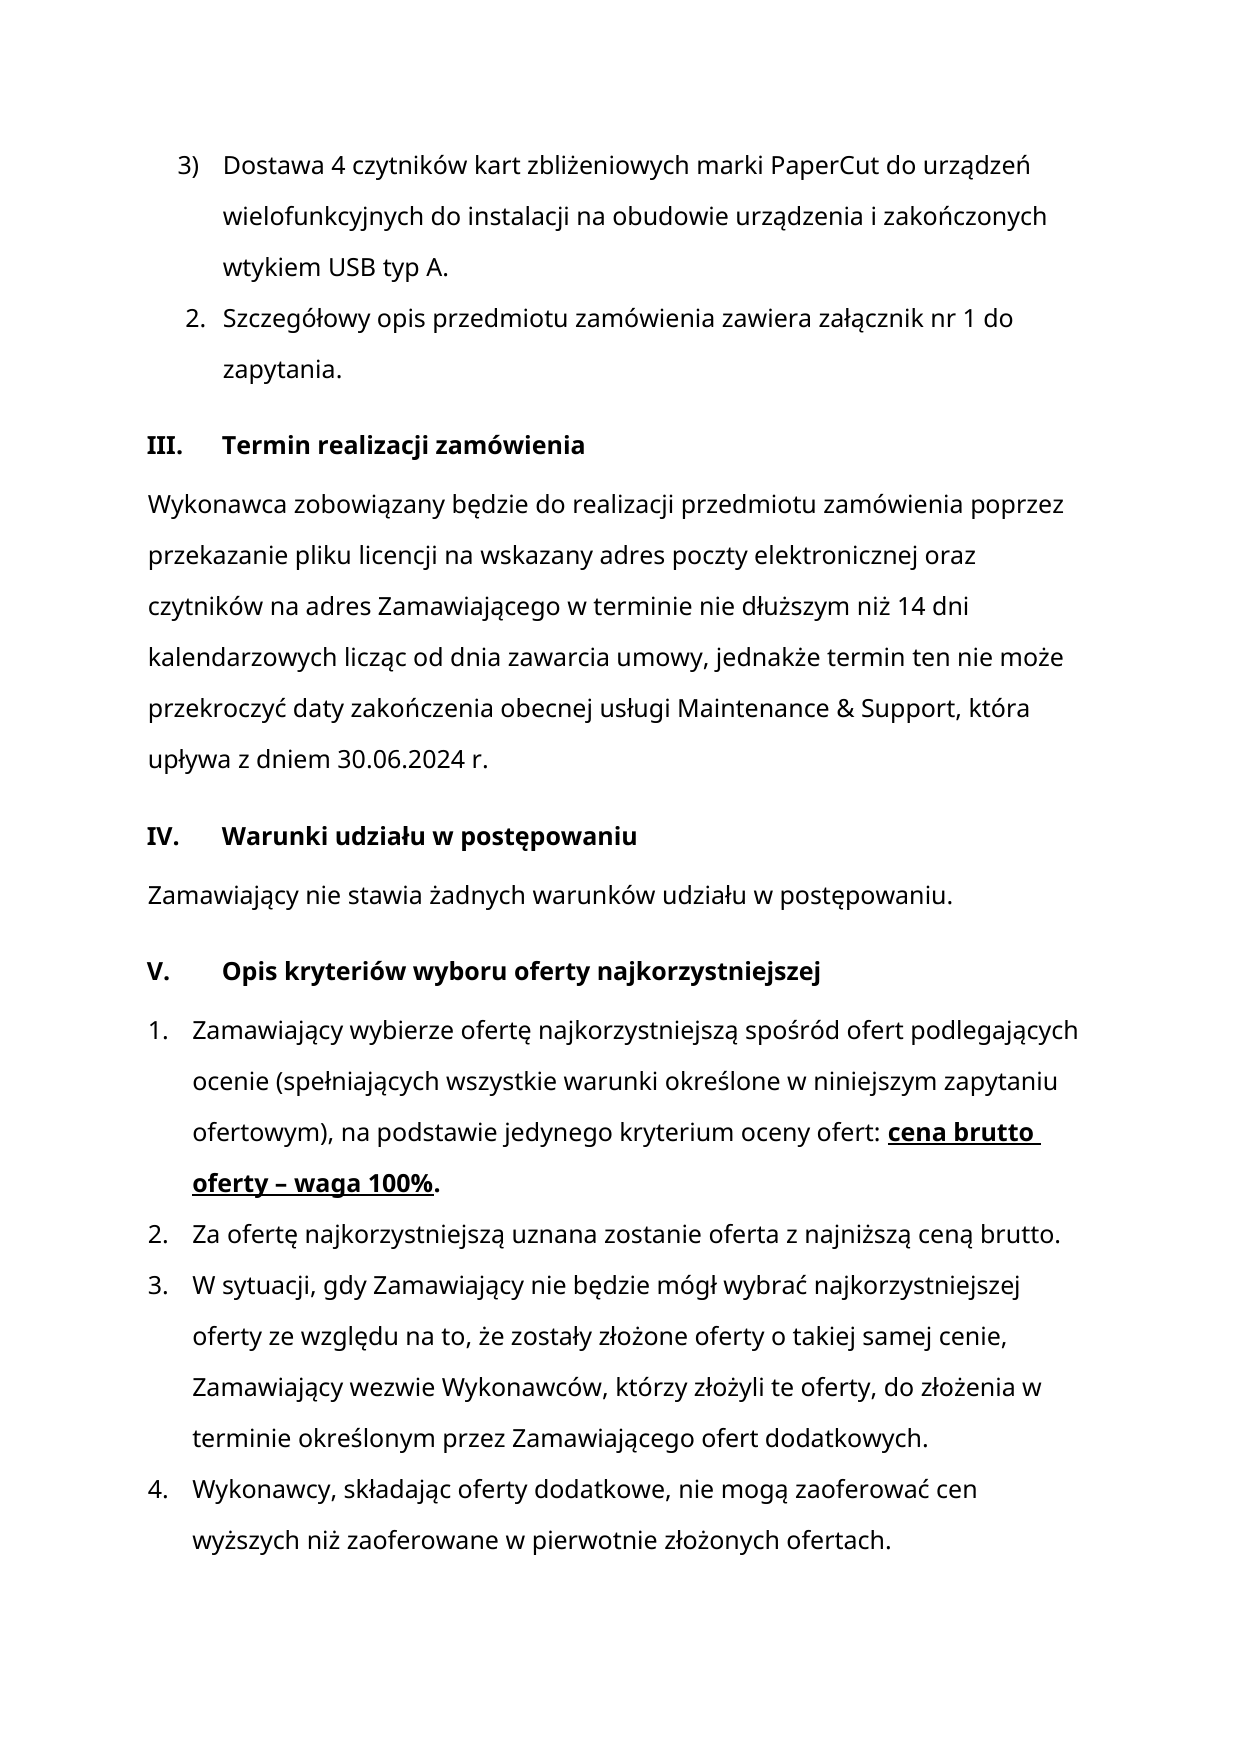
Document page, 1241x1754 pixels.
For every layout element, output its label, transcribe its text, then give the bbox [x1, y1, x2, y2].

list W sytuacji, gdy Zamawiający nie będzie mógł wybrać najkorzystniejszej oferty ze względu na to, że zostały złożone oferty o takiej samej cenie, Zamawiający wezwie Wykonawców, którzy złożyli te oferty, do złożenia w terminie określonym przez Zamawiającego ofert dodatkowych. [148, 1268, 1092, 1455]
list Dostawa 4 czytników kart zbliżeniowych marki PaperCut do urządzeń wielofunkcyjnych do instalacji na obudowie urządzenia i zakończonych wtykiem USB typ A. [177, 148, 1092, 284]
text Wykonawca zobowiązany będzie do realizacji przedmiotu zamówienia poprzez przekazanie pliku licencji na wskazany adres poczty elektronicznej oraz czytników na adres Zamawiającego w terminie nie dłuższym niż 14 dni kalendarzowych licząc od dnia zawarcia umowy, jednakże termin ten nie może przekroczyć daty zakończenia obecnej usługi Maintenance & Support, która upływa z dniem 30.06.2024 r. [148, 487, 1092, 776]
subtitle Opis kryteriów wyboru oferty najkorzystniejszej [147, 953, 1092, 987]
text Zamawiający nie stawia żadnych warunków udziału w postępowaniu. [148, 877, 1092, 911]
list Zamawiający wybierze ofertę najkorzystniejszą spośród ofert podlegających ocenie (spełniających wszystkie warunki określone w niniejszym zapytaniu ofertowym), na podstawie jedynego kryterium oceny ofert: cena brutto oferty – waga 100%. [148, 1012, 1092, 1199]
subtitle Warunki udziału w postępowaniu [147, 818, 1092, 852]
list Wykonawcy, składając oferty dodatkowe, nie mogą zaoferować cen wyższych niż zaoferowane w pierwotnie złożonych ofertach. [148, 1472, 1092, 1557]
list Za ofertę najkorzystniejszą uznana zostanie oferta z najniższą ceną brutto. [148, 1217, 1092, 1251]
subtitle Termin realizacji zamówienia [147, 428, 1092, 462]
list Szczegółowy opis przedmiotu zamówienia zawiera załącznik nr 1 do zapytania. [185, 301, 1092, 386]
